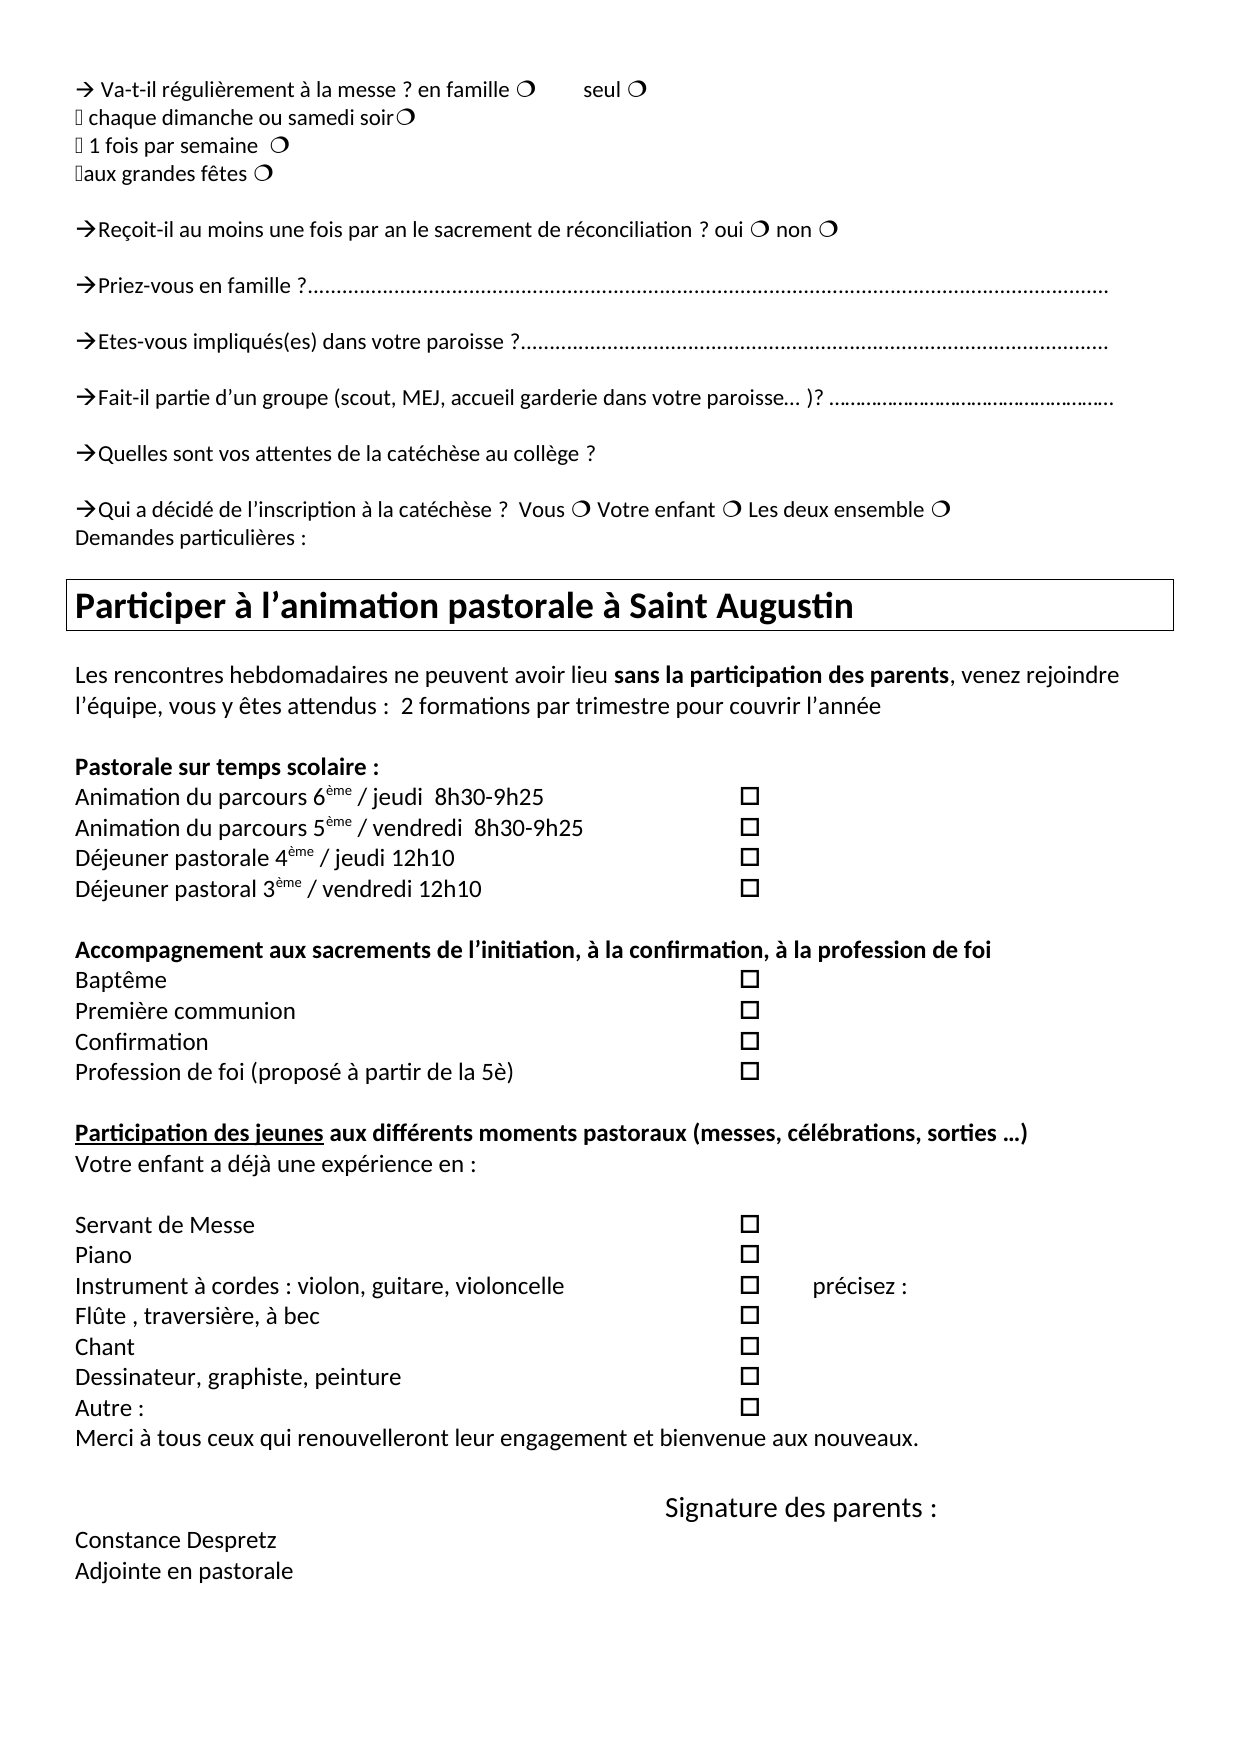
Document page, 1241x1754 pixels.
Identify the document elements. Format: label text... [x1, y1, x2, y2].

text Déjeuner pastorale 4ème / jeudi 12h10 [75, 843, 1165, 873]
text Accompagnement aux sacrements de l’initiation, à la confirmation, à la profession de foi [75, 934, 1165, 965]
text Confirmation [75, 1026, 1165, 1056]
text Déjeuner pastoral 3ème / vendredi 12h10 [75, 873, 1165, 904]
text Animation du parcours 6ème / jeudi 8h30-9h25 [75, 782, 1165, 812]
text Adjointe en pastorale [75, 1555, 1165, 1585]
text Votre enfant a déjà une expérience en : [75, 1148, 1165, 1178]
text Etes-vous impliqués(es) dans votre paroisse ?...................................................................................................... [75, 327, 1165, 355]
text Va-t-il régulièrement à la messe ? en famille seul [75, 75, 1165, 103]
text aux grandes fêtes [75, 159, 1165, 187]
text Reçoit-il au moins une fois par an le sacrement de réconciliation ? oui non [75, 215, 1165, 243]
text Merci à tous ceux qui renouvelleront leur engagement et bienvenue aux nouveaux. [75, 1422, 1165, 1453]
text Instrument à cordes : violon, guitare, violoncelle précisez : [75, 1270, 1165, 1300]
text Priez-vous en famille ?........................................................................................................................................... [75, 271, 1165, 299]
text Dessinateur, graphiste, peinture [75, 1361, 1165, 1392]
text Autre : [75, 1392, 1165, 1422]
text Quelles sont vos attentes de la catéchèse au collège ? [75, 439, 1165, 467]
text Pastorale sur temps scolaire : [75, 751, 1165, 782]
text Servant de Messe [75, 1209, 1165, 1239]
text Profession de foi (proposé à partir de la 5è) [75, 1056, 1165, 1087]
text Animation du parcours 5ème / vendredi 8h30-9h25 [75, 812, 1165, 843]
text Demandes particulières : [75, 523, 1165, 551]
text Participer à l’animation pastorale à Saint Augustin [67, 580, 1173, 630]
text Constance Despretz [75, 1524, 1165, 1555]
text Première communion [75, 995, 1165, 1026]
text 1 fois par semaine [75, 131, 1165, 159]
text Qui a décidé de l’inscription à la catéchèse ? Vous Votre enfant Les deux ensemble [75, 495, 1165, 523]
text Participation des jeunes aux différents moments pastoraux (messes, célébrations, sorties …) [75, 1117, 1165, 1148]
text Chant [75, 1331, 1165, 1361]
text Flûte , traversière, à bec [75, 1300, 1165, 1331]
text Signature des parents : [591, 1489, 1165, 1524]
text Fait-il partie d’un groupe (scout, MEJ, accueil garderie dans votre paroisse… )? ……………………………………………… [75, 383, 1165, 411]
text chaque dimanche ou samedi soir [75, 103, 1165, 131]
text Baptême [75, 965, 1165, 995]
text Piano [75, 1239, 1165, 1270]
text Les rencontres hebdomadaires ne peuvent avoir lieu sans la participation des parents, venez rejoindre l’équipe, vous y êtes attendus : 2 formations par trimestre pour couvrir l’année [75, 659, 1165, 721]
